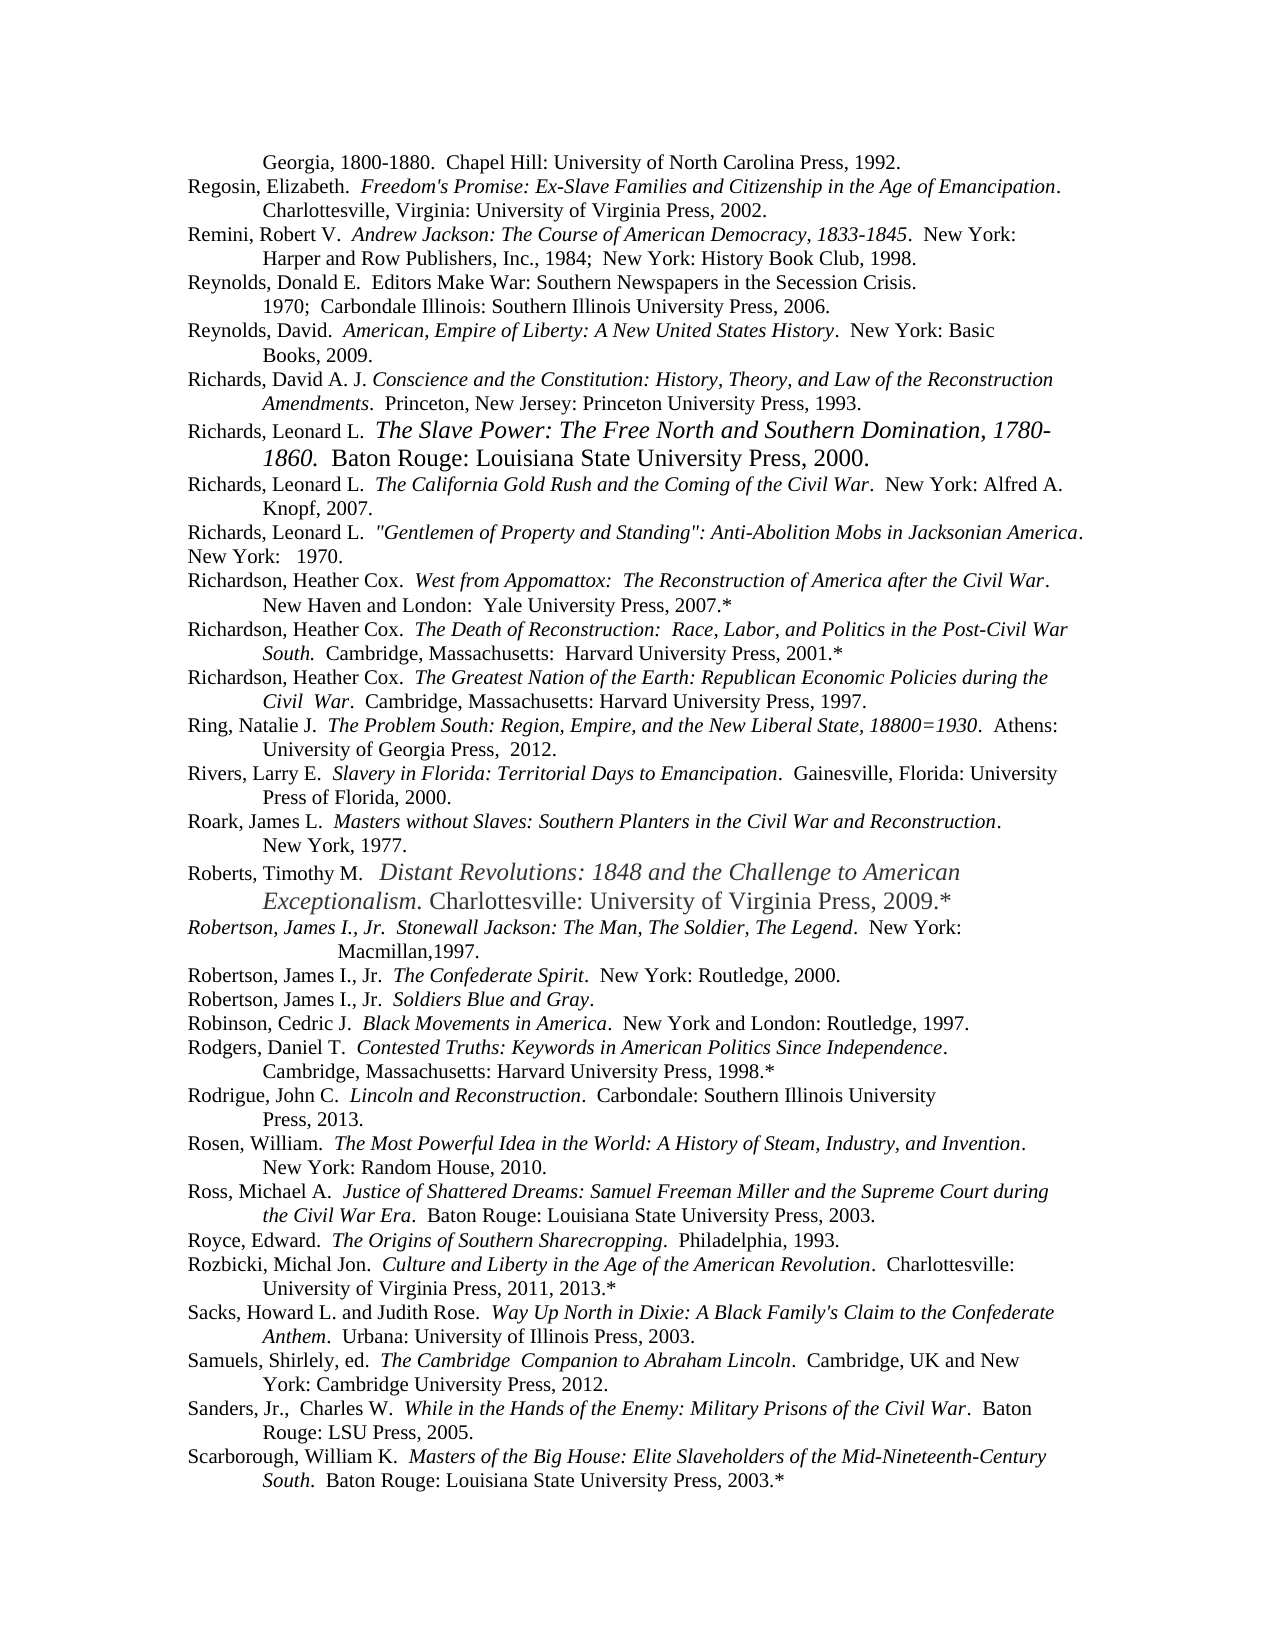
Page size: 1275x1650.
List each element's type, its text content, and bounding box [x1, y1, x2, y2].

text Richardson, Heather Cox. West from Appomattox: The Reconstruction of America after the Civil War. [187, 568, 1087, 592]
text the Civil War Era. Baton Rouge: Louisiana State University Press, 2003. [187, 1203, 1087, 1227]
text Robinson, Cedric J. Black Movements in America. New York and London: Routledge, 1997. [187, 1011, 1087, 1035]
text 1860. Baton Rouge: Louisiana State University Press, 2000. [187, 443, 1087, 472]
text Richards, Leonard L. The California Gold Rush and the Coming of the Civil War. New York: Alfred A. Knopf, 2007. [187, 472, 1087, 520]
text 1970; Carbondale Illinois: Southern Illinois University Press, 2006. [187, 294, 1087, 318]
text Richards, Leonard L. The Slave Power: The Free North and Southern Domination, 1780- [187, 415, 1087, 443]
text Macmillan,1997. [187, 939, 1087, 963]
text Richardson, Heather Cox. The Greatest Nation of the Earth: Republican Economic Policies during the [187, 665, 1087, 689]
text South. Cambridge, Massachusetts: Harvard University Press, 2001.* [187, 641, 1087, 665]
text Roark, James L. Masters without Slaves: Southern Planters in the Civil War and Reconstruction. [187, 809, 1087, 833]
text Remini, Robert V. Andrew Jackson: The Course of American Democracy, 1833-1845. New York: [187, 222, 1087, 246]
text Sanders, Jr., Charles W. While in the Hands of the Enemy: Military Prisons of the Civil War. Baton [187, 1396, 1087, 1420]
text Cambridge, Massachusetts: Harvard University Press, 1998.* [187, 1059, 1087, 1083]
text Richards, Leonard L. "Gentlemen of Property and Standing": Anti-Abolition Mobs in Jacksonian America. New York: 1970. [187, 520, 1087, 568]
text University of Virginia Press, 2011, 2013.* [187, 1276, 1087, 1300]
text Reynolds, Donald E. Editors Make War: Southern Newspapers in the Secession Crisis. [187, 270, 1087, 294]
text Press of Florida, 2000. [187, 785, 1087, 809]
text New York: Random House, 2010. [187, 1155, 1087, 1179]
text Rozbicki, Michal Jon. Culture and Liberty in the Age of the American Revolution. Charlottesville: [187, 1252, 1087, 1276]
text University of Georgia Press, 2012. [187, 737, 1087, 761]
text Amendments. Princeton, New Jersey: Princeton University Press, 1993. [187, 391, 1087, 415]
text Rodgers, Daniel T. Contested Truths: Keywords in American Politics Since Independence. [187, 1035, 1087, 1059]
text Charlottesville, Virginia: University of Virginia Press, 2002. [187, 198, 1087, 222]
text Robertson, James I., Jr. The Confederate Spirit. New York: Routledge, 2000. [187, 963, 1087, 987]
text Robertson, James I., Jr. Soldiers Blue and Gray. [187, 987, 1087, 1011]
text Sacks, Howard L. and Judith Rose. Way Up North in Dixie: A Black Family's Claim to the Confederate [187, 1300, 1087, 1324]
text Reynolds, David. American, Empire of Liberty: A New United States History. New York: Basic [187, 318, 1087, 342]
text New Haven and London: Yale University Press, 2007.* [187, 592, 1087, 617]
text Books, 2009. [187, 342, 1087, 367]
text Georgia, 1800-1880. Chapel Hill: University of North Carolina Press, 1992. [187, 150, 1087, 174]
text Rosen, William. The Most Powerful Idea in the World: A History of Steam, Industry, and Invention. [187, 1131, 1087, 1155]
text York: Cambridge University Press, 2012. [187, 1372, 1087, 1396]
text Ring, Natalie J. The Problem South: Region, Empire, and the New Liberal State, 18800=1930. Athens: [187, 713, 1087, 737]
text Rodrigue, John C. Lincoln and Reconstruction. Carbondale: Southern Illinois University [187, 1083, 1087, 1107]
text Roberts, Timothy M. Distant Revolutions: 1848 and the Challenge to American [187, 857, 1087, 886]
text Ross, Michael A. Justice of Shattered Dreams: Samuel Freeman Miller and the Supreme Court during [187, 1179, 1087, 1203]
text Richardson, Heather Cox. The Death of Reconstruction: Race, Labor, and Politics in the Post-Civil War [187, 617, 1087, 641]
text Exceptionalism. Charlottesville: University of Virginia Press, 2009.* [187, 886, 1087, 915]
text Rouge: LSU Press, 2005. [187, 1420, 1087, 1444]
text Press, 2013. [187, 1107, 1087, 1131]
text South. Baton Rouge: Louisiana State University Press, 2003.* [187, 1468, 1087, 1492]
text Civil War. Cambridge, Massachusetts: Harvard University Press, 1997. [187, 689, 1087, 713]
text Royce, Edward. The Origins of Southern Sharecropping. Philadelphia, 1993. [187, 1227, 1087, 1252]
text Rivers, Larry E. Slavery in Florida: Territorial Days to Emancipation. Gainesville, Florida: University [187, 761, 1087, 785]
text Harper and Row Publishers, Inc., 1984; New York: History Book Club, 1998. [187, 246, 1087, 270]
text Anthem. Urbana: University of Illinois Press, 2003. [187, 1324, 1087, 1348]
text Robertson, James I., Jr. Stonewall Jackson: The Man, The Soldier, The Legend. New York: [187, 915, 1087, 939]
text Scarborough, William K. Masters of the Big House: Elite Slaveholders of the Mid-Nineteenth-Century [187, 1444, 1087, 1468]
text Regosin, Elizabeth. Freedom's Promise: Ex-Slave Families and Citizenship in the Age of Emancipation. [187, 174, 1087, 198]
text New York, 1977. [187, 833, 1087, 857]
text Richards, David A. J. Conscience and the Constitution: History, Theory, and Law of the Reconstruction [187, 367, 1087, 391]
text Samuels, Shirlely, ed. The Cambridge Companion to Abraham Lincoln. Cambridge, UK and New [187, 1348, 1087, 1372]
